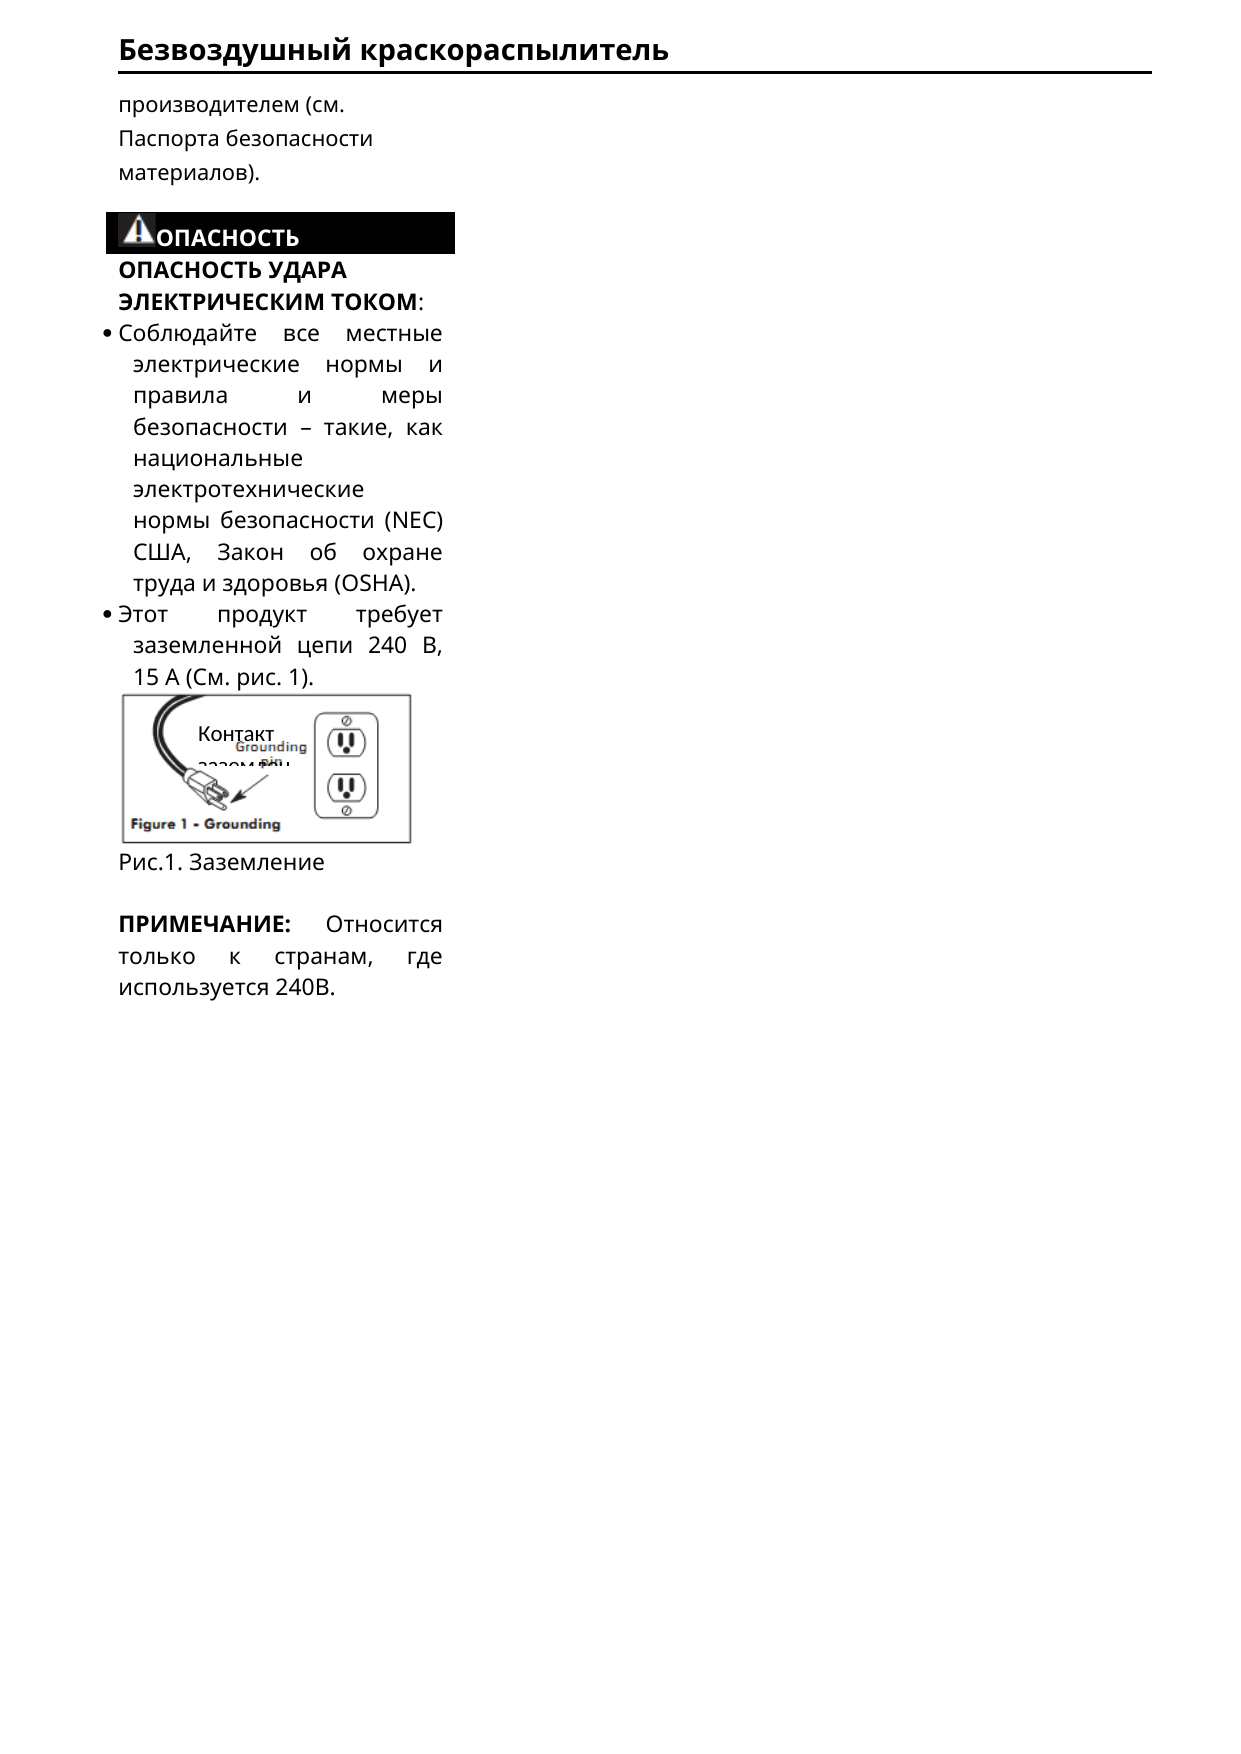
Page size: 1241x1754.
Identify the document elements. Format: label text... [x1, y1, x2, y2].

table_header ОПАСНОСТЬ [107, 213, 454, 253]
list Этот продукт требует заземленной цепи 240 В, 15 А (См. рис. 1). [103, 598, 443, 692]
picture [118, 213, 156, 247]
text ПРИМЕЧАНИЕ: Относится только к странам, где используется 240В. [118, 908, 443, 1002]
list Соблюдайте все местные электрические нормы и правила и меры безопасности – такие, как национальные электротехнические нормы безопасности (NEC) США, Закон об охране труда и здоровья (OSHA). [103, 317, 443, 598]
text ОПАСНОСТЬ УДАРА ЭЛЕКТРИЧЕСКИМ ТОКОМ: [118, 254, 443, 317]
picture [118, 691, 414, 846]
text Рис.1. Заземление [118, 846, 443, 877]
